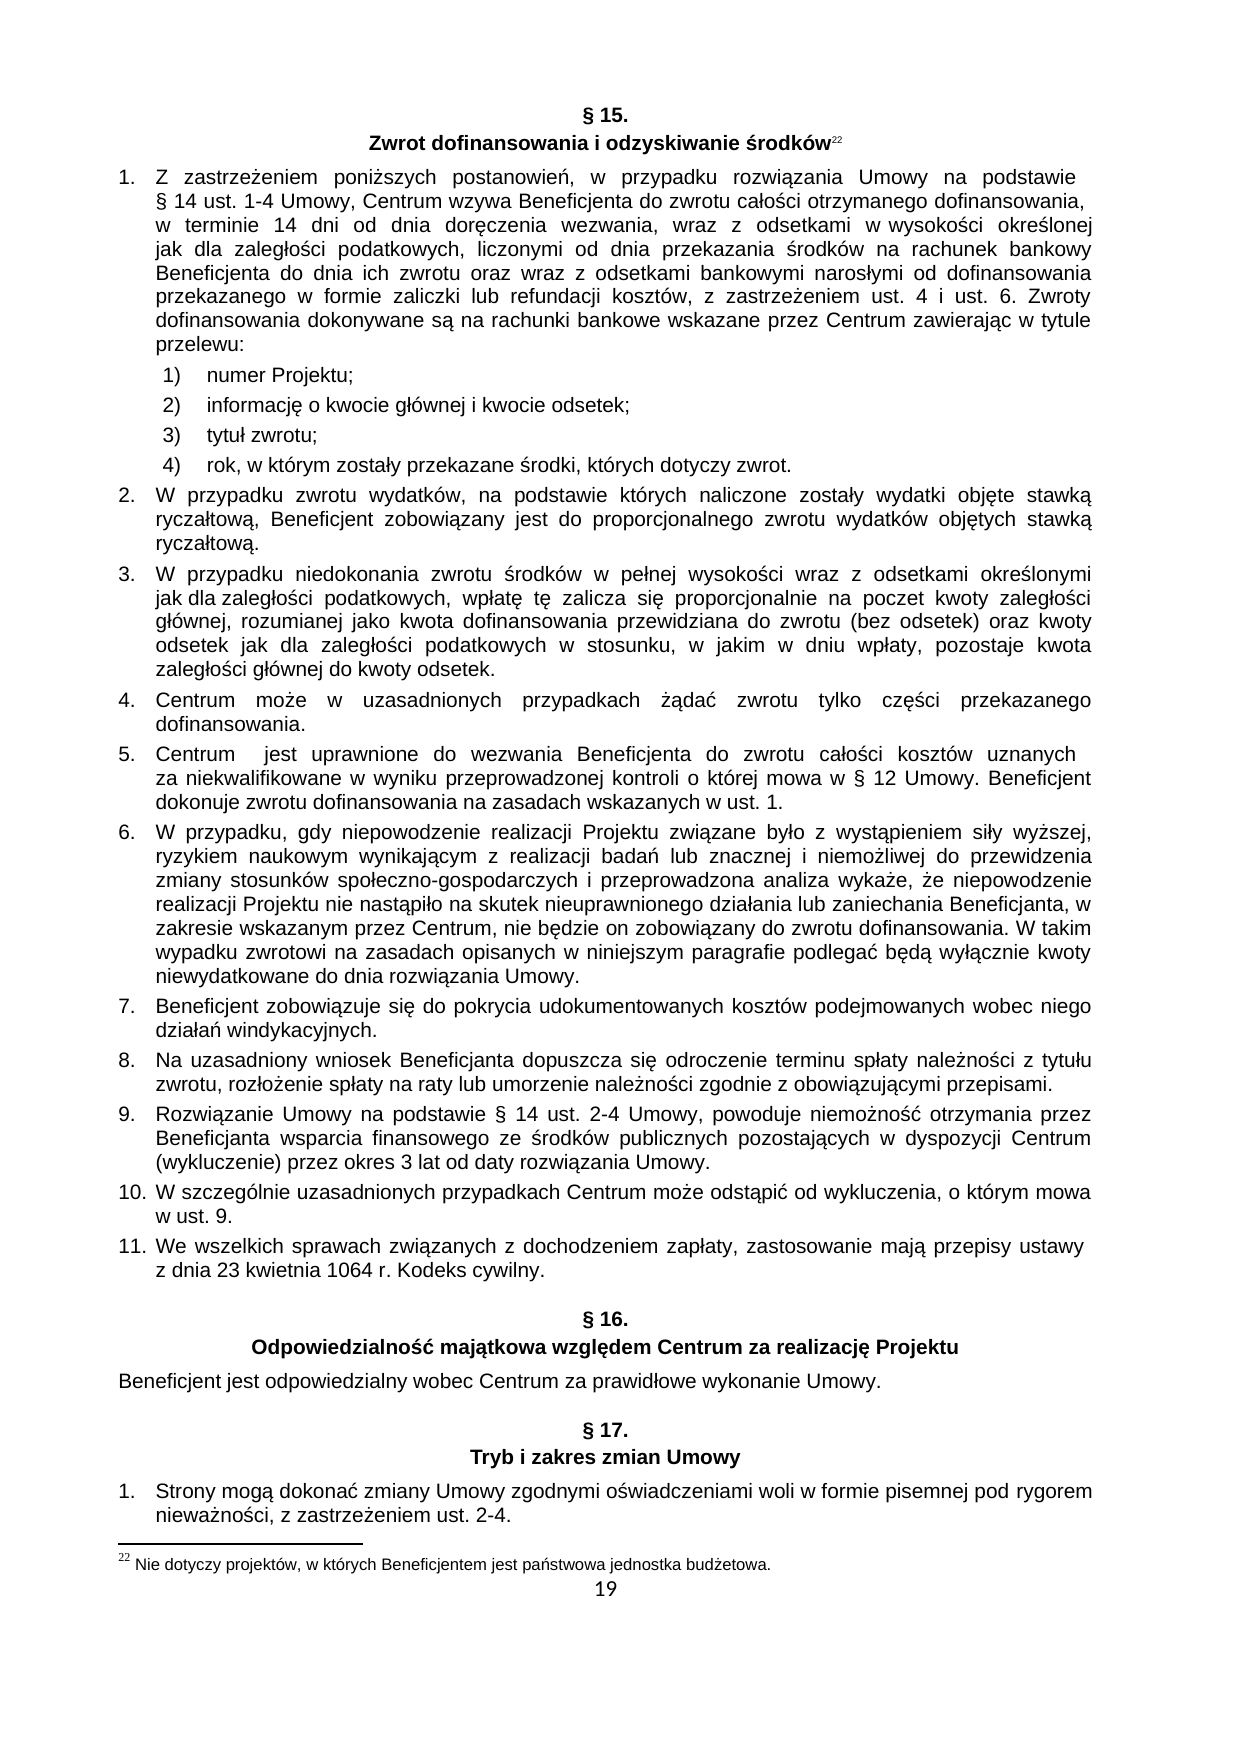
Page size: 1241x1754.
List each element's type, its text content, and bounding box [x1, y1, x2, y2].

list Centrum może w uzasadnionych przypadkach żądać zwrotu tylko części przekazanego dofinansowania. [118, 687, 1093, 735]
text Beneficjent jest odpowiedzialny wobec Centrum za prawidłowe wykonanie Umowy. [118, 1368, 1093, 1392]
list Strony mogą dokonać zmiany Umowy zgodnymi oświadczeniami woli w formie pisemnej pod rygorem nieważności, z zastrzeżeniem ust. 2-4. [118, 1479, 1093, 1527]
list W przypadku niedokonania zwrotu środków w pełnej wysokości wraz z odsetkami określonymi jak dla zaległości podatkowych, wpłatę tę zalicza się proporcjonalnie na poczet kwoty zaległości głównej, rozumianej jako kwota dofinansowania przewidziana do zwrotu (bez odsetek) oraz kwoty odsetek jak dla zaległości podatkowych w stosunku, w jakim w dniu wpłaty, pozostaje kwota zaległości głównej do kwoty odsetek. [118, 561, 1093, 681]
list Na uzasadniony wniosek Beneficjanta dopuszcza się odroczenie terminu spłaty należności z tytułu zwrotu, rozłożenie spłaty na raty lub umorzenie należności zgodnie z obowiązującymi przepisami. [118, 1048, 1093, 1096]
list Centrum jest uprawnione do wezwania Beneficjenta do zwrotu całości kosztów uznanych za niekwalifikowane w wyniku przeprowadzonej kontroli o której mowa w § 12 Umowy. Beneficjent dokonuje zwrotu dofinansowania na zasadach wskazanych w ust. 1. [118, 742, 1093, 813]
list rok, w którym zostały przekazane środki, których dotyczy zwrot. [162, 453, 1093, 477]
list numer Projektu; [162, 362, 1093, 386]
list W przypadku zwrotu wydatków, na podstawie których naliczone zostały wydatki objęte stawką ryczałtową, Beneficjent zobowiązany jest do proporcjonalnego zwrotu wydatków objętych stawką ryczałtową. [118, 483, 1093, 555]
subtitle § 16. Odpowiedzialność majątkowa względem Centrum za realizację Projektu [118, 1307, 1093, 1359]
list W szczególnie uzasadnionych przypadkach Centrum może odstąpić od wykluczenia, o którym mowa w ust. 9. [118, 1180, 1093, 1228]
list We wszelkich sprawach związanych z dochodzeniem zapłaty, zastosowanie mają przepisy ustawy z dnia 23 kwietnia 1064 r. Kodeks cywilny. [118, 1234, 1093, 1282]
list tytuł zwrotu; [162, 423, 1093, 447]
list informację o kwocie głównej i kwocie odsetek; [162, 393, 1093, 417]
list W przypadku, gdy niepowodzenie realizacji Projektu związane było z wystąpieniem siły wyższej, ryzykiem naukowym wynikającym z realizacji badań lub znacznej i niemożliwej do przewidzenia zmiany stosunków społeczno-gospodarczych i przeprowadzona analiza wykaże, że niepowodzenie realizacji Projektu nie nastąpiło na skutek nieuprawnionego działania lub zaniechania Beneficjanta, w zakresie wskazanym przez Centrum, nie będzie on zobowiązany do zwrotu dofinansowania. W takim wypadku zwrotowi na zasadach opisanych w niniejszym paragrafie podlegać będą wyłącznie kwoty niewydatkowane do dnia rozwiązania Umowy. [118, 820, 1093, 987]
list Beneficjent zobowiązuje się do pokrycia udokumentowanych kosztów podejmowanych wobec niego działań windykacyjnych. [118, 994, 1093, 1042]
list Z zastrzeżeniem poniższych postanowień, w przypadku rozwiązania Umowy na podstawie § 14 ust. 1-4 Umowy, Centrum wzywa Beneficjenta do zwrotu całości otrzymanego dofinansowania, w terminie 14 dni od dnia doręczenia wezwania, wraz z odsetkami w wysokości określonej jak dla zaległości podatkowych, liczonymi od dnia przekazania środków na rachunek bankowy Beneficjenta do dnia ich zwrotu oraz wraz z odsetkami bankowymi narosłymi od dofinansowania przekazanego w formie zaliczki lub refundacji kosztów, z zastrzeżeniem ust. 4 i ust. 6. Zwroty dofinansowania dokonywane są na rachunki bankowe wskazane przez Centrum zawierając w tytule przelewu: [118, 164, 1093, 356]
list Rozwiązanie Umowy na podstawie § 14 ust. 2-4 Umowy, powoduje niemożność otrzymania przez Beneficjanta wsparcia finansowego ze środków publicznych pozostających w dyspozycji Centrum (wykluczenie) przez okres 3 lat od daty rozwiązania Umowy. [118, 1102, 1093, 1174]
subtitle § 17. Tryb i zakres zmian Umowy [118, 1417, 1093, 1469]
subtitle § 15. Zwrot dofinansowania i odzyskiwanie środków [118, 103, 1093, 155]
